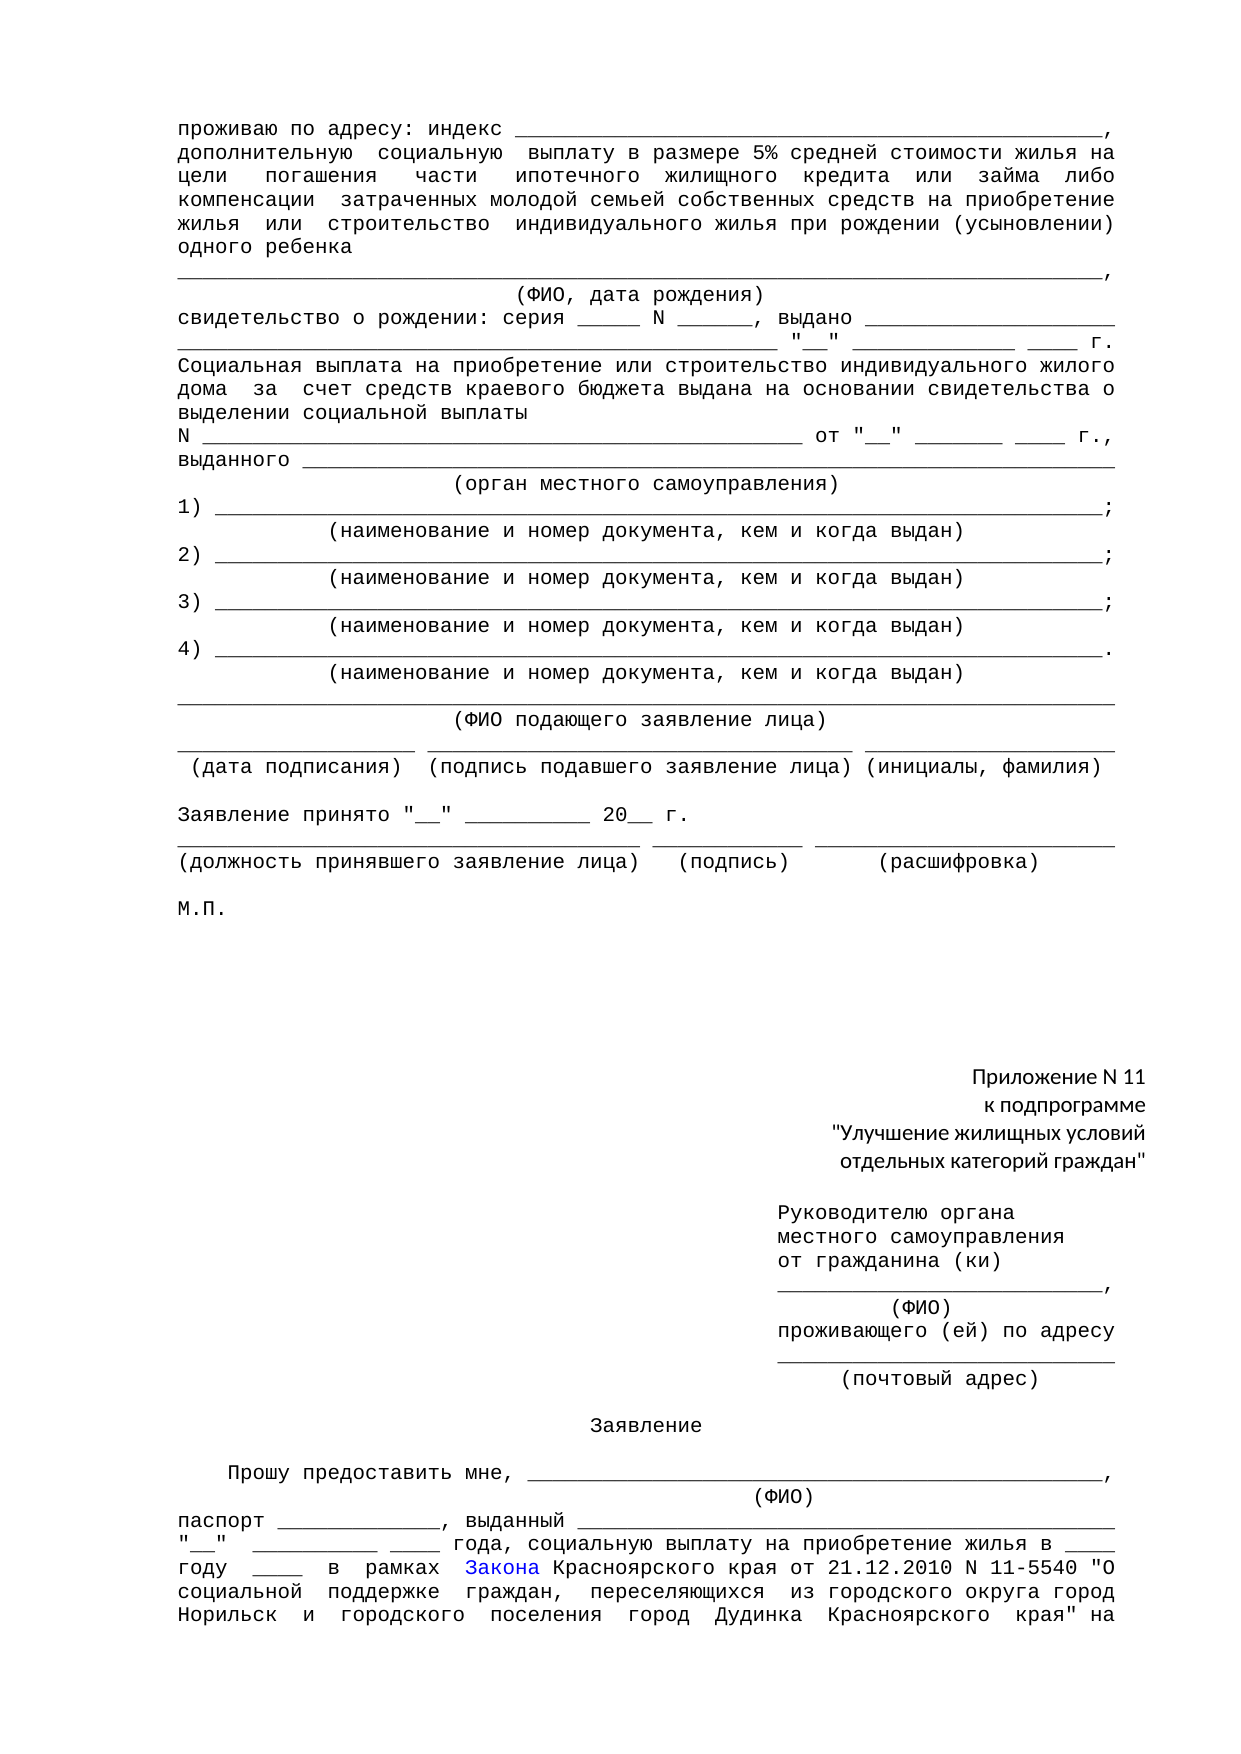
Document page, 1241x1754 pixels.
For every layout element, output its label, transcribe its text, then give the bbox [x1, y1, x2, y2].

text (дата подписания) (подпись подавшего заявление лица) (инициалы, фамилия) [177, 757, 1146, 780]
text Заявление [177, 1415, 1146, 1439]
text ___________________________ [177, 1344, 1146, 1368]
text свидетельство о рождении: серия _____ N ______, выдано ____________________ [177, 307, 1146, 331]
text году ____ в рамках Закона Красноярского края от 21.12.2010 N 11-5540 "О [177, 1557, 1146, 1581]
text Руководителю органа [177, 1202, 1146, 1226]
text (наименование и номер документа, кем и когда выдан) [177, 615, 1146, 638]
text _____________________________________ ____________ ________________________ [177, 827, 1146, 851]
text (наименование и номер документа, кем и когда выдан) [177, 520, 1146, 544]
text (ФИО) [177, 1297, 1146, 1321]
text (наименование и номер документа, кем и когда выдан) [177, 662, 1146, 686]
text (ФИО, дата рождения) [177, 284, 1146, 307]
text __________________________________________________________________________, [177, 260, 1146, 284]
text от гражданина (ки) [177, 1249, 1146, 1273]
text Социальная выплата на приобретение или строительство индивидуального жилого [177, 354, 1146, 378]
text "Улучшение жилищных условий [177, 1118, 1146, 1146]
text (ФИО) [177, 1486, 1146, 1510]
text Прошу предоставить мне, ______________________________________________, [177, 1462, 1146, 1486]
text жилья или строительство индивидуального жилья при рождении (усыновлении) [177, 213, 1146, 236]
text к подпрограмме [177, 1090, 1146, 1118]
text отдельных категорий граждан" [177, 1146, 1146, 1174]
text N ________________________________________________ от "__" _______ ____ г., [177, 426, 1146, 449]
text (орган местного самоуправления) [177, 473, 1146, 496]
text выделении социальной выплаты [177, 402, 1146, 426]
text ___________________________________________________________________________ [177, 686, 1146, 709]
text цели погашения части ипотечного жилищного кредита или займа либо [177, 165, 1146, 189]
text (ФИО подающего заявление лица) [177, 709, 1146, 733]
text __________________________, [177, 1273, 1146, 1297]
text 1) _______________________________________________________________________; [177, 496, 1146, 520]
text паспорт _____________, выданный ___________________________________________ [177, 1510, 1146, 1533]
text одного ребенка [177, 236, 1146, 260]
text М.П. [177, 898, 1146, 922]
text проживающего (ей) по адресу [177, 1321, 1146, 1344]
text дома за счет средств краевого бюджета выдана на основании свидетельства о [177, 378, 1146, 402]
text компенсации затраченных молодой семьей собственных средств на приобретение [177, 189, 1146, 213]
text проживаю по адресу: индекс _______________________________________________, [177, 118, 1146, 142]
text (должность принявшего заявление лица) (подпись) (расшифровка) [177, 851, 1146, 875]
text Приложение N 11 [177, 1062, 1146, 1090]
text Заявление принято "__" __________ 20__ г. [177, 804, 1146, 827]
text 2) _______________________________________________________________________; [177, 544, 1146, 567]
text ________________________________________________ "__" _____________ ____ г. [177, 331, 1146, 354]
text 3) _______________________________________________________________________; [177, 591, 1146, 615]
text социальной поддержке граждан, переселяющихся из городского округа город [177, 1581, 1146, 1604]
text 4) _______________________________________________________________________. [177, 638, 1146, 662]
text "__" __________ ____ года, социальную выплату на приобретение жилья в ____ [177, 1533, 1146, 1557]
text Норильск и городского поселения город Дудинка Красноярского края" на [177, 1604, 1146, 1628]
text ___________________ __________________________________ ____________________ [177, 733, 1146, 757]
text дополнительную социальную выплату в размере 5% средней стоимости жилья на [177, 142, 1146, 165]
text выданного _________________________________________________________________ [177, 449, 1146, 473]
text (почтовый адрес) [177, 1368, 1146, 1391]
text (наименование и номер документа, кем и когда выдан) [177, 567, 1146, 591]
text местного самоуправления [177, 1226, 1146, 1249]
